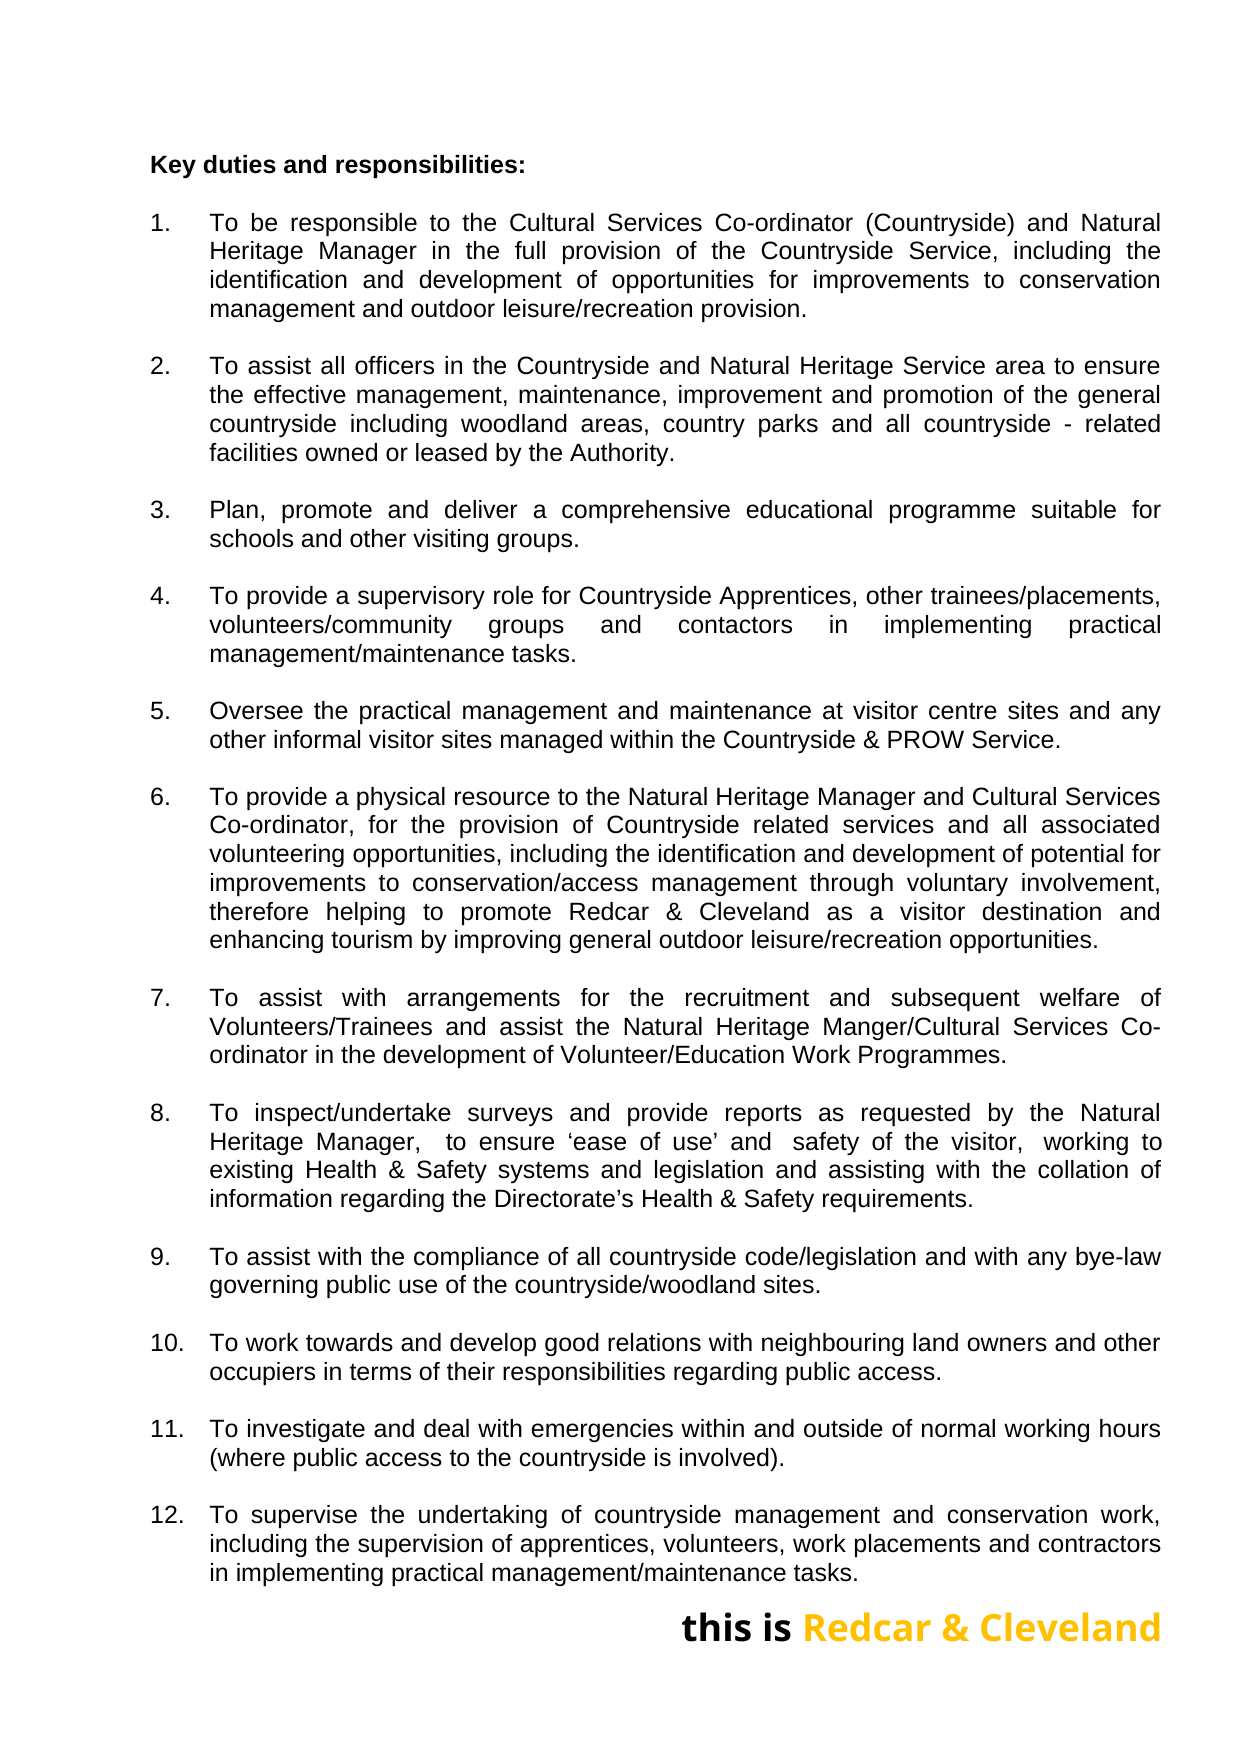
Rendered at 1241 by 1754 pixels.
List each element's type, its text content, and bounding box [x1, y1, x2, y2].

list To supervise the undertaking of countryside management and conservation work, including the supervision of apprentices, volunteers, work placements and contractors in implementing practical management/maintenance tasks. [150, 1501, 1162, 1587]
list To work towards and develop good relations with neighbouring land owners and other occupiers in terms of their responsibilities regarding public access. [150, 1328, 1162, 1386]
list To provide a supervisory role for Countryside Apprentices, other trainees/placements, volunteers/community groups and contactors in implementing practical management/maintenance tasks. [150, 581, 1162, 667]
list To assist all officers in the Countryside and Natural Heritage Service area to ensure the effective management, maintenance, improvement and promotion of the general countryside including woodland areas, country parks and all countryside - related facilities owned or leased by the Authority. [150, 351, 1162, 466]
list To be responsible to the Cultural Services Co-ordinator (Countryside) and Natural Heritage Manager in the full provision of the Countryside Service, including the identification and development of opportunities for improvements to conservation management and outdoor leisure/recreation provision. [150, 207, 1162, 322]
list To assist with the compliance of all countryside code/legislation and with any bye-law governing public use of the countryside/woodland sites. [150, 1242, 1162, 1299]
list To provide a physical resource to the Natural Heritage Manager and Cultural Services Co-ordinator, for the provision of Countryside related services and all associated volunteering opportunities, including the identification and development of potential for improvements to conservation/access management through voluntary involvement, therefore helping to promote Redcar & Cleveland as a visitor destination and enhancing tourism by improving general outdoor leisure/recreation opportunities. [150, 782, 1162, 954]
list To inspect/undertake surveys and provide reports as requested by the Natural Heritage Manager, to ensure ‘ease of use’ and safety of the visitor, working to existing Health & Safety systems and legislation and assisting with the collation of information regarding the Directorate’s Health & Safety requirements. [150, 1098, 1162, 1213]
list To assist with arrangements for the recruitment and subsequent welfare of Volunteers/Trainees and assist the Natural Heritage Manger/Cultural Services Co-ordinator in the development of Volunteer/Education Work Programmes. [150, 983, 1162, 1069]
list To investigate and deal with emergencies within and outside of normal working hours (where public access to the countryside is involved). [150, 1414, 1162, 1472]
list Oversee the practical management and maintenance at visitor centre sites and any other informal visitor sites managed within the Countryside & PROW Service. [150, 696, 1162, 754]
text Key duties and responsibilities: [150, 150, 1162, 179]
list Plan, promote and deliver a comprehensive educational programme suitable for schools and other visiting groups. [150, 495, 1162, 552]
